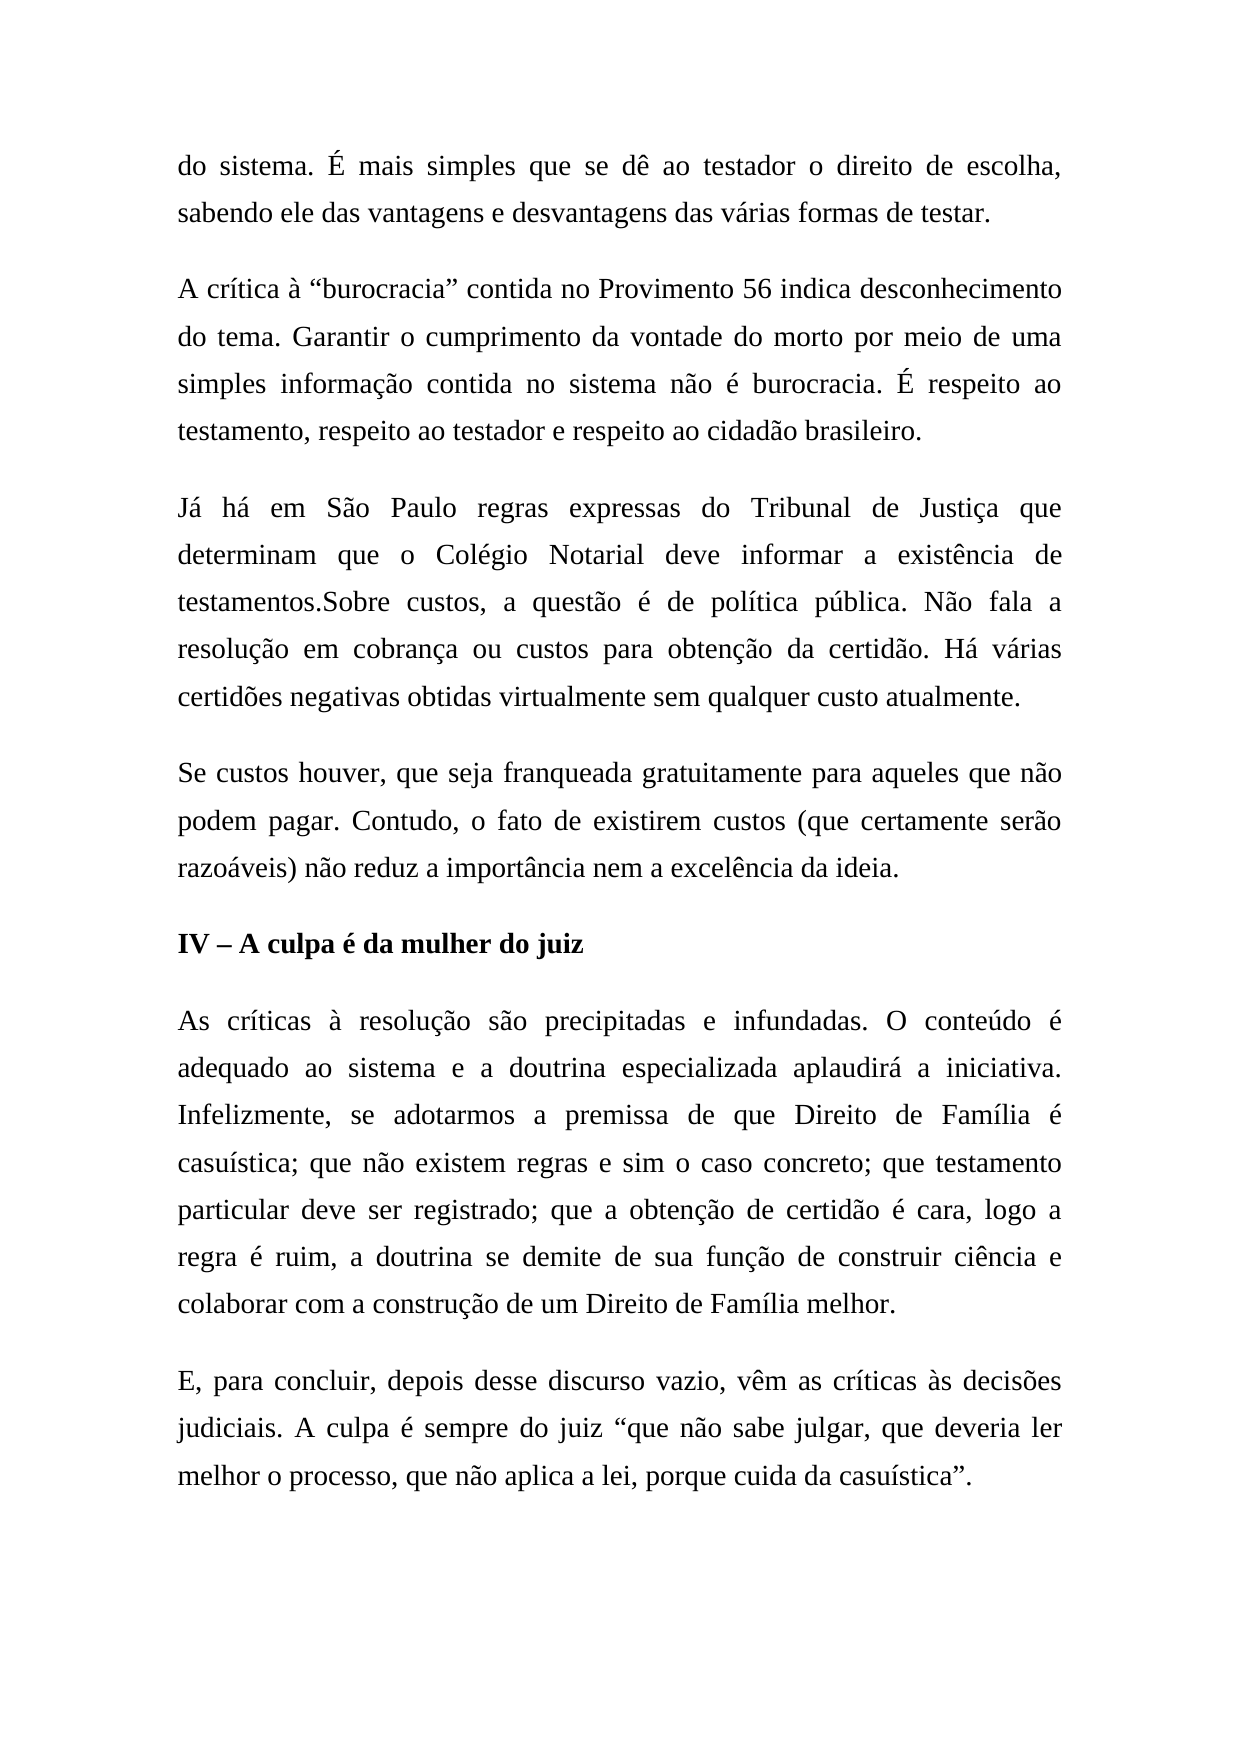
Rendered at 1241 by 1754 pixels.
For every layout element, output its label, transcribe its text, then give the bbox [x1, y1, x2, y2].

text As críticas à resolução são precipitadas e infundadas. O conteúdo é adequado ao sistema e a doutrina especializada aplaudirá a iniciativa. Infelizmente, se adotarmos a premissa de que Direito de Família é casuística; que não existem regras e sim o caso concreto; que testamento particular deve ser registrado; que a obtenção de certidão é cara, logo a regra é ruim, a doutrina se demite de sua função de construir ciência e colaborar com a construção de um Direito de Família melhor. [177, 1003, 1063, 1320]
text A crítica à “burocracia” contida no Provimento 56 indica desconhecimento do tema. Garantir o cumprimento da vontade do morto por meio de uma simples informação contida no sistema não é burocracia. É respeito ao testamento, respeito ao testador e respeito ao cidadão brasileiro. [177, 271, 1063, 447]
text Se custos houver, que seja franqueada gratuitamente para aqueles que não podem pagar. Contudo, o fato de existirem custos (que certamente serão razoáveis) não reduz a importância nem a excelência da ideia. [177, 755, 1063, 883]
text Já há em São Paulo regras expressas do Tribunal de Justiça que determinam que o Colégio Notarial deve informar a existência de testamentos.Sobre custos, a questão é de política pública. Não fala a resolução em cobrança ou custos para obtenção da certidão. Há várias certidões negativas obtidas virtualmente sem qualquer custo atualmente. [177, 490, 1063, 712]
text E, para concluir, depois desse discurso vazio, vêm as críticas às decisões judiciais. A culpa é sempre do juiz “que não sabe julgar, que deveria ler melhor o processo, que não aplica a lei, porque cuida da casuística”. [177, 1363, 1063, 1491]
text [177, 148, 1063, 228]
text IV – A culpa é da mulher do juiz [177, 926, 1063, 960]
